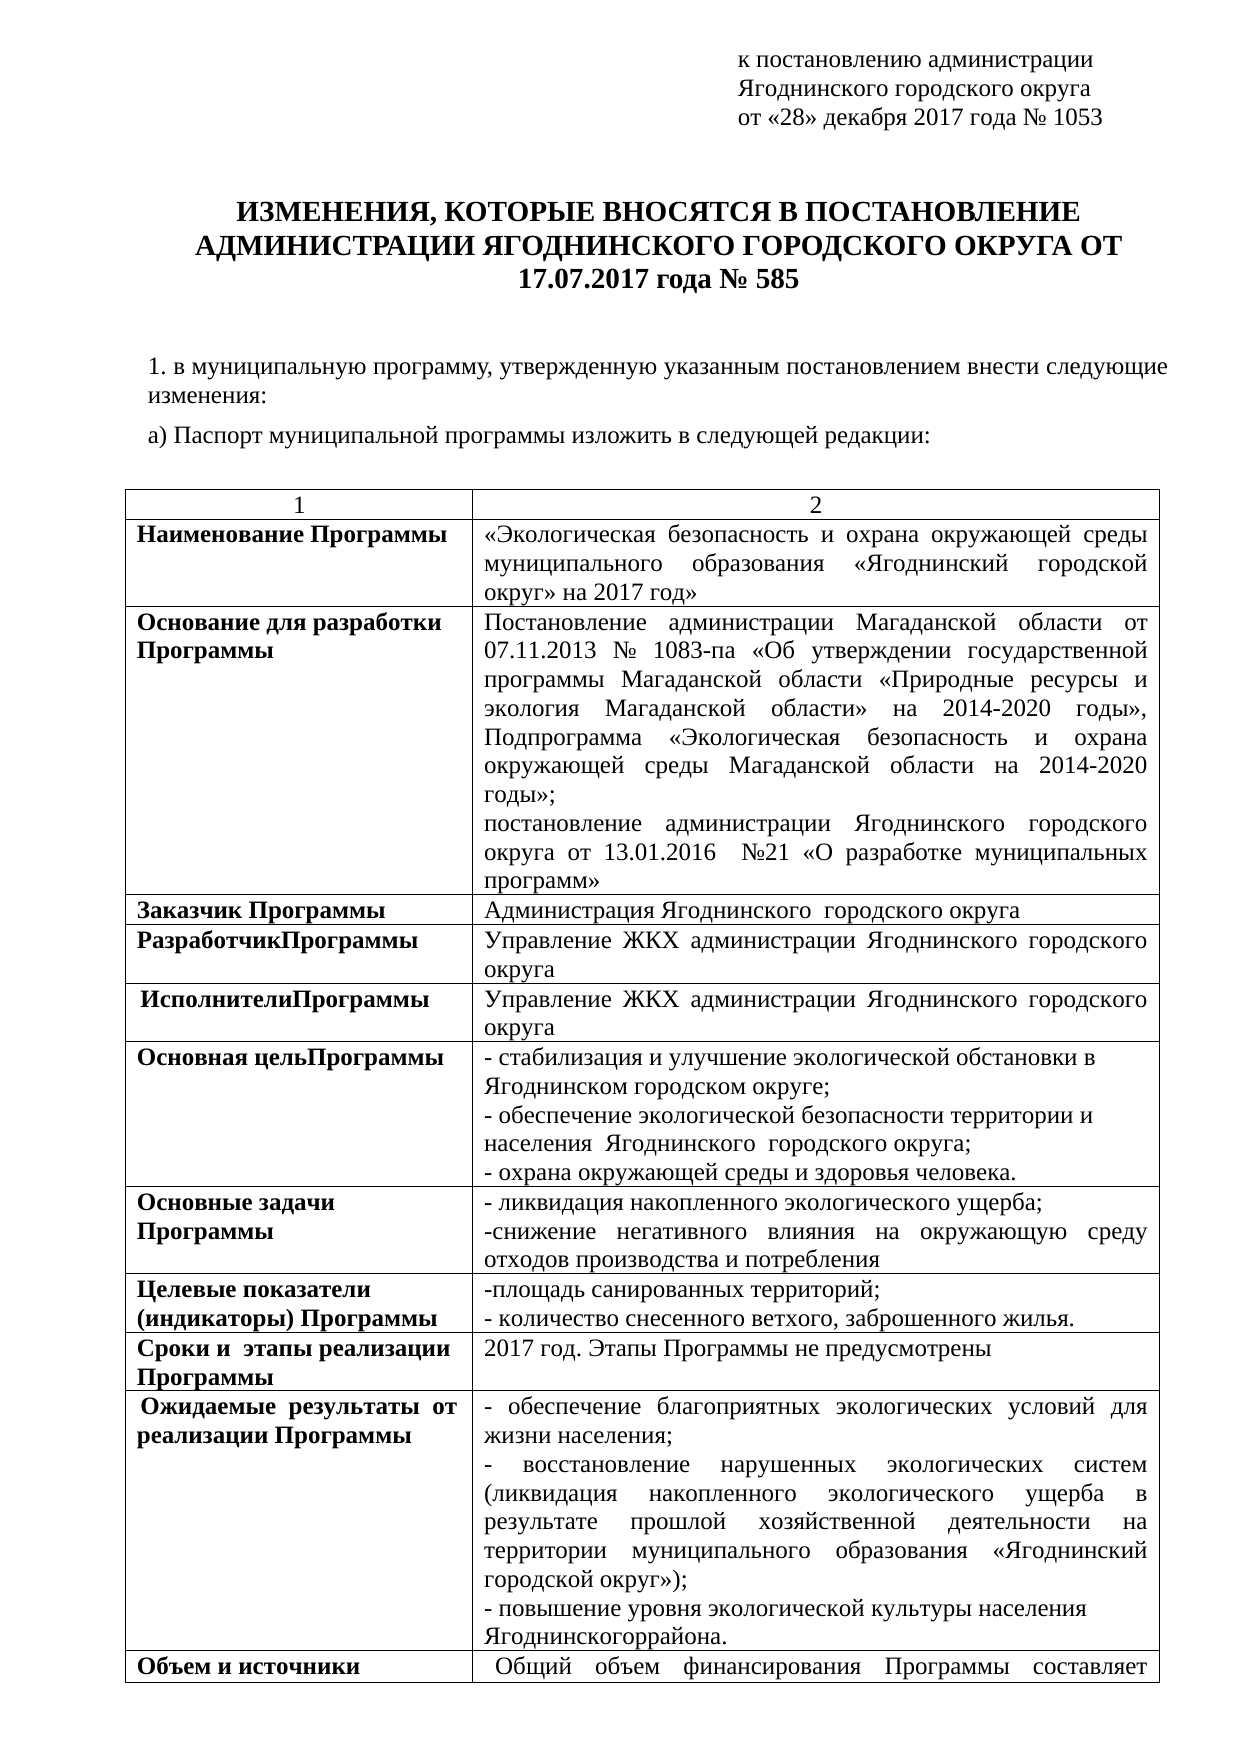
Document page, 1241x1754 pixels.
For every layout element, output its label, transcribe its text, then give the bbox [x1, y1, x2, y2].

table_cell -площадь санированных территорий; - количество снесенного ветхого, заброшенного жилья. [473, 1274, 1159, 1332]
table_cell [126, 1651, 472, 1682]
text к постановлению администрации [663, 44, 1169, 73]
table_header 1 [126, 490, 472, 518]
table_cell Основание для разработки Программы [126, 607, 472, 894]
table_cell РазработчикПрограммы [126, 925, 472, 983]
table_cell Ожидаемые результаты от реализации Программы [126, 1391, 472, 1650]
text от «28» декабря 2017 года № 1053 [664, 102, 1169, 131]
table_cell Заказчик Программы [126, 895, 472, 924]
table_cell Администрация Ягоднинского городского округа [473, 895, 1159, 924]
text Ягоднинского городского округа [664, 73, 1169, 102]
table_cell - обеспечение благоприятных экологических условий для жизни населения; - восстановление нарушенных экологических систем (ликвидация накопленного экологического ущерба в результате прошлой хозяйственной деятельности на территории муниципального образования «Ягоднинский городской округ»); - повышение уровня экологической культуры населения Ягоднинскогоррайона. [473, 1391, 1159, 1650]
table_cell - ликвидация накопленного экологического ущерба; -снижение негативного влияния на окружающую среду отходов производства и потребления [473, 1187, 1159, 1273]
table_cell Целевые показатели (индикаторы) Программы [126, 1274, 472, 1332]
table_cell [473, 1651, 1159, 1682]
subtitle а) Паспорт муниципальной программы изложить в следующей редакции: [148, 420, 1169, 449]
table_cell Основные задачи Программы [126, 1187, 472, 1273]
table_cell ИсполнителиПрограммы [126, 984, 472, 1041]
table_cell Постановление администрации Магаданской области от 07.11.2013 № 1083-па «Об утверждении государственной программы Магаданской области «Природные ресурсы и экология Магаданской области» на 2014-2020 годы», Подпрограмма «Экологическая безопасность и охрана окружающей среды Магаданской области на 2014-2020 годы»; постановление администрации Ягоднинского городского округа от 13.01.2016 №21 «О разработке муниципальных программ» [473, 607, 1159, 894]
table_cell - стабилизация и улучшение экологической обстановки в Ягоднинском городском округе; - обеспечение экологической безопасности территории и населения Ягоднинского городского округа; - охрана окружающей среды и здоровья человека. [473, 1042, 1159, 1186]
subtitle 1. в муниципальную программу, утвержденную указанным постановлением внести следующие изменения: [148, 351, 1169, 409]
table_cell Наименование Программы [126, 520, 472, 606]
table_cell «Экологическая безопасность и охрана окружающей среды муниципального образования «Ягоднинский городской округ» на 2017 год» [473, 520, 1159, 606]
table_header 2 [473, 490, 1159, 518]
table_cell Сроки и этапы реализации Программы [126, 1333, 472, 1390]
subtitle ИЗМЕНЕНИЯ, КОТОРЫЕ ВНОСЯТСЯ В ПОСТАНОВЛЕНИЕ АДМИНИСТРАЦИИ ЯГОДНИНСКОГО ГОРОДСКОГО ОКРУГА ОТ 17.07.2017 года № 585 [148, 194, 1169, 295]
table_cell 2017 год. Этапы Программы не предусмотрены [473, 1333, 1159, 1390]
table_cell Основная цельПрограммы [126, 1042, 472, 1186]
table_cell Управление ЖКХ администрации Ягоднинского городского округа [473, 984, 1159, 1041]
table_cell Управление ЖКХ администрации Ягоднинского городского округа [473, 925, 1159, 983]
